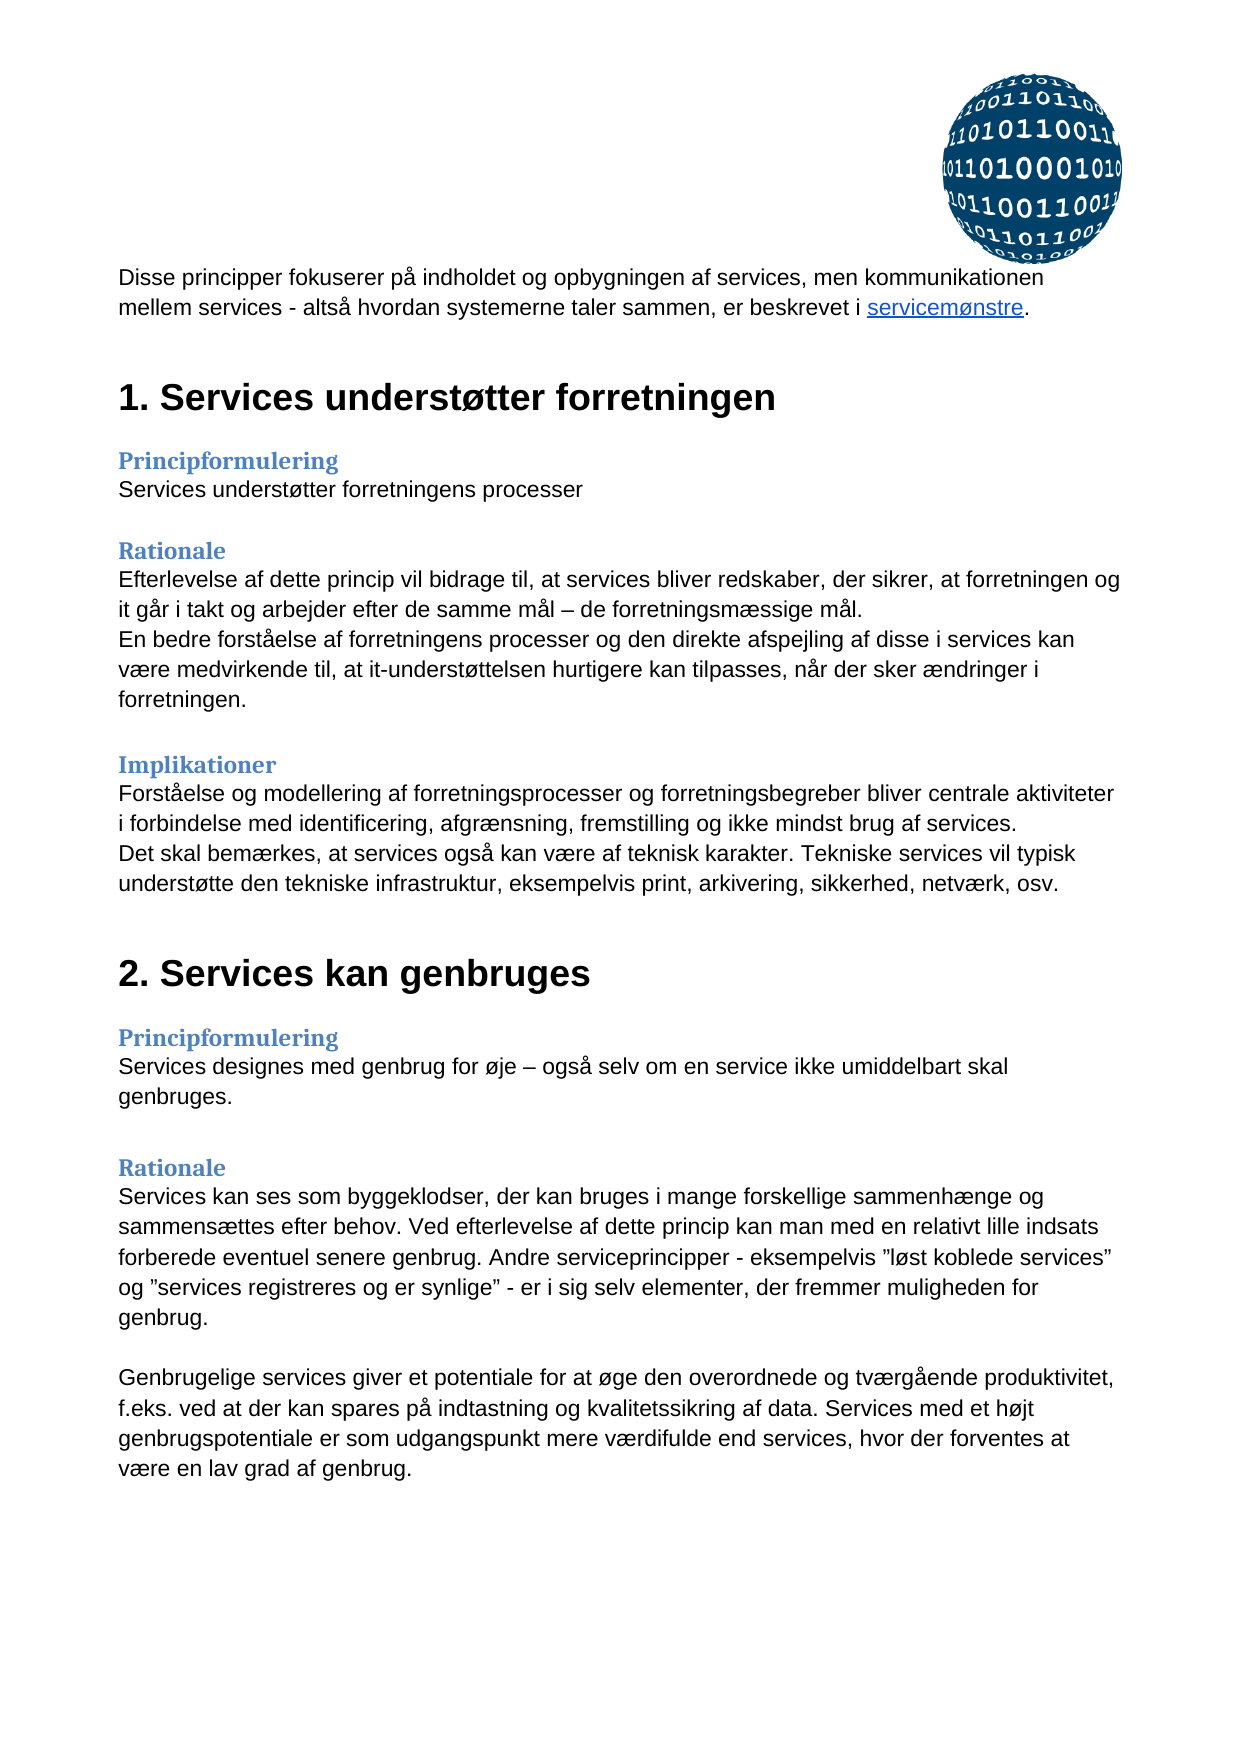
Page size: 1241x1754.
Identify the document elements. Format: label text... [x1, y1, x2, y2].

text Rationale [118, 536, 1122, 566]
text Forståelse og modellering af forretningsprocesser og forretningsbegreber bliver centrale aktiviteter i forbindelse med identificering, afgrænsning, fremstilling og ikke mindst brug af services. [118, 780, 1122, 836]
text Det skal bemærkes, at services også kan være af teknisk karakter. Tekniske services vil typisk understøtte den tekniske infrastruktur, eksempelvis print, arkivering, sikkerhed, netværk, osv. [118, 840, 1122, 897]
text Rationale [118, 1154, 1122, 1183]
text Genbrugelige services giver et potentiale for at øge den overordnede og tværgående produktivitet, f.eks. ved at der kan spares på indtastning og kvalitetssikring af data. Services med et højt genbrugspotentiale er som udgangspunkt mere værdifulde end services, hvor der forventes at være en lav grad af genbrug. [118, 1364, 1122, 1481]
text Services designes med genbrug for øje – også selv om en service ikke umiddelbart skal genbruges. [118, 1053, 1122, 1149]
picture [941, 73, 1123, 264]
subtitle 2. Services kan genbruges [118, 952, 1122, 995]
text Services kan ses som byggeklodser, der kan bruges i mange forskellige sammenhænge og sammensættes efter behov. Ved efterlevelse af dette princip kan man med en relativt lille indsats forberede eventuel senere genbrug. Andre serviceprincipper - eksempelvis ”løst koblede services” og ”services registreres og er synlige” - er i sig selv elementer, der fremmer muligheden for genbrug. [118, 1183, 1122, 1330]
text Disse principper fokuserer på indholdet og opbygningen af services, men kommunikationen mellem services - altså hvordan systemerne taler sammen, er beskrevet i servicemønstre. [118, 263, 1122, 320]
text Services understøtter forretningens processer [118, 476, 1122, 502]
text En bedre forståelse af forretningens processer og den direkte afspejling af disse i services kan være medvirkende til, at it-understøttelsen hurtigere kan tilpasses, når der sker ændringer i forretningen. [118, 626, 1122, 713]
text Implikationer [118, 751, 1122, 780]
text Principformulering [118, 418, 1122, 476]
text Efterlevelse af dette princip vil bidrage til, at services bliver redskaber, der sikrer, at forretningen og it går i takt og arbejder efter de samme mål – de forretningsmæssige mål. [118, 566, 1122, 622]
subtitle 1. Services understøtter forretningen [118, 375, 1122, 418]
text Principformulering [118, 1024, 1122, 1053]
